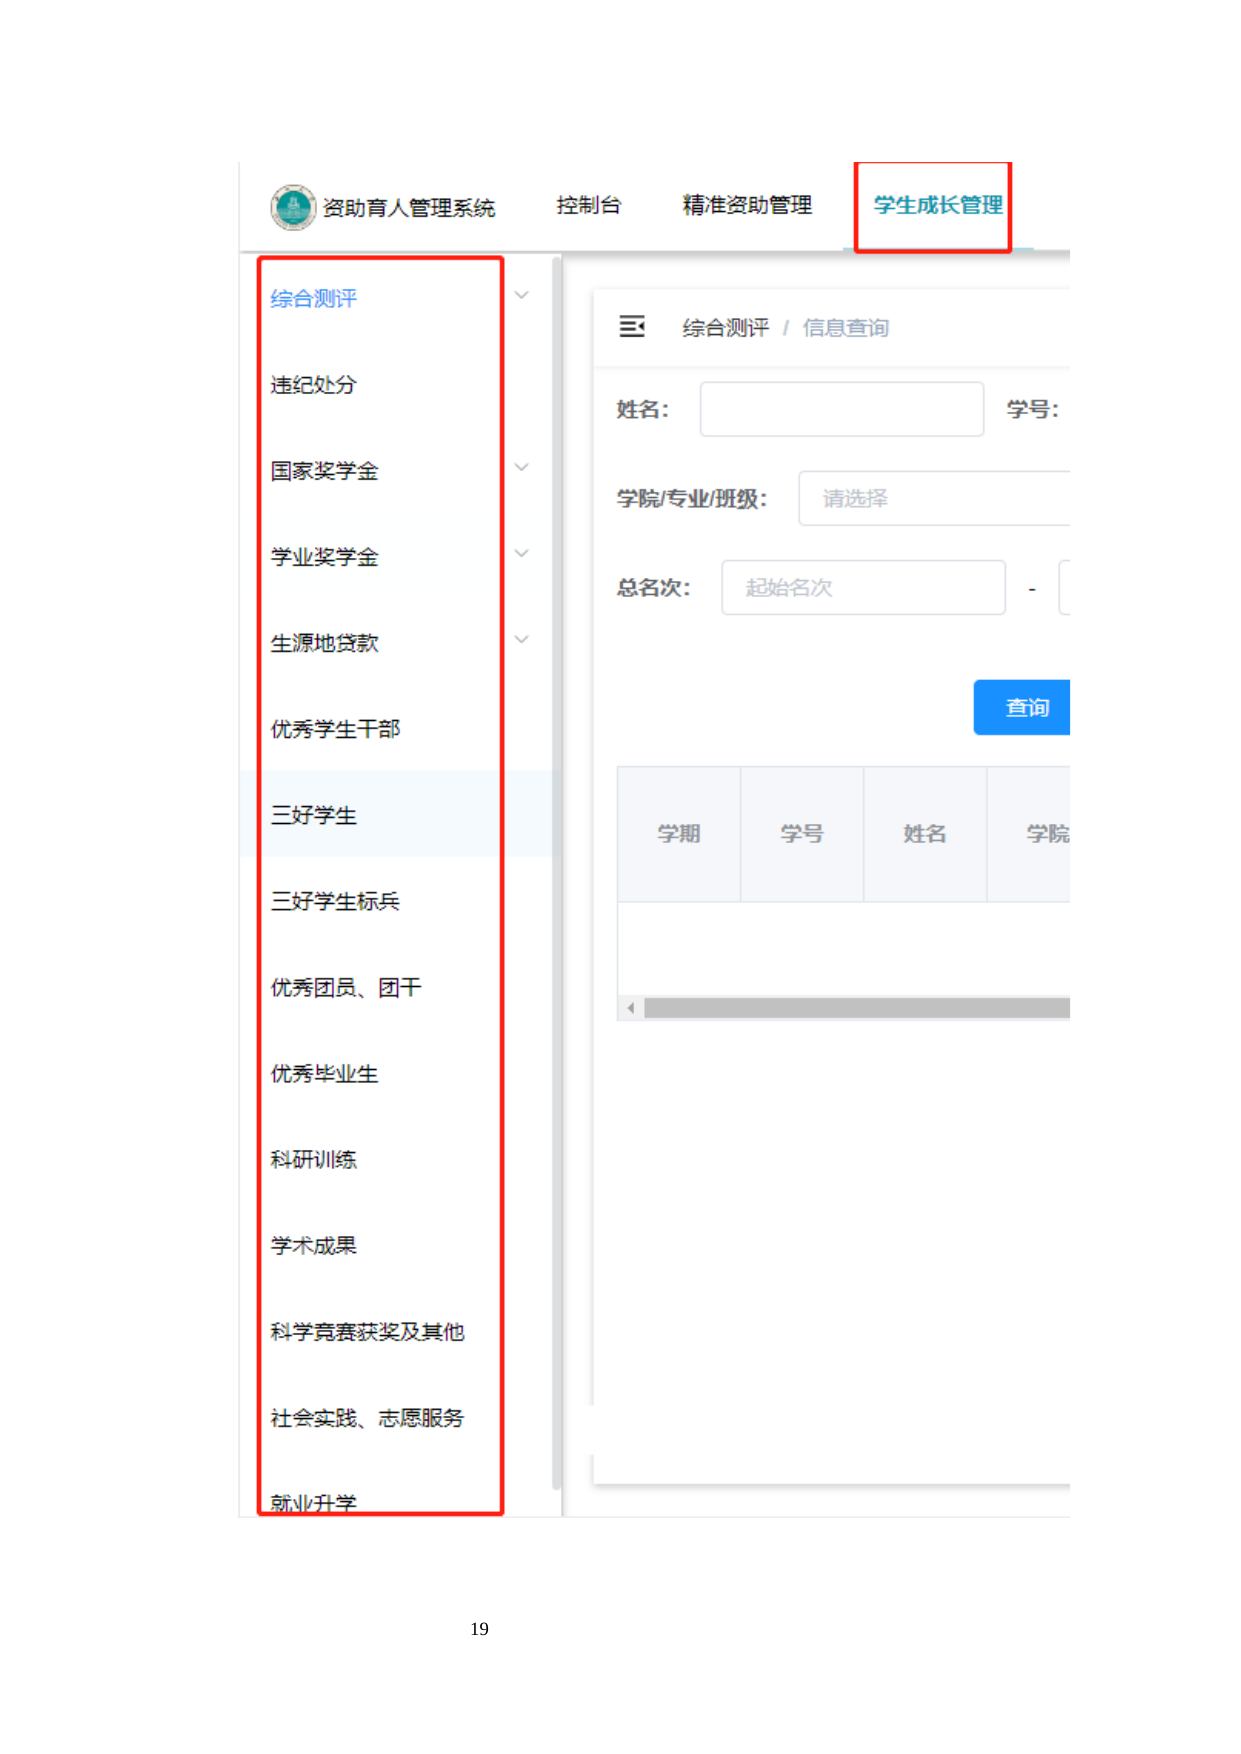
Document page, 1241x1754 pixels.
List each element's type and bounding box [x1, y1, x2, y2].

picture [237, 162, 1071, 1518]
